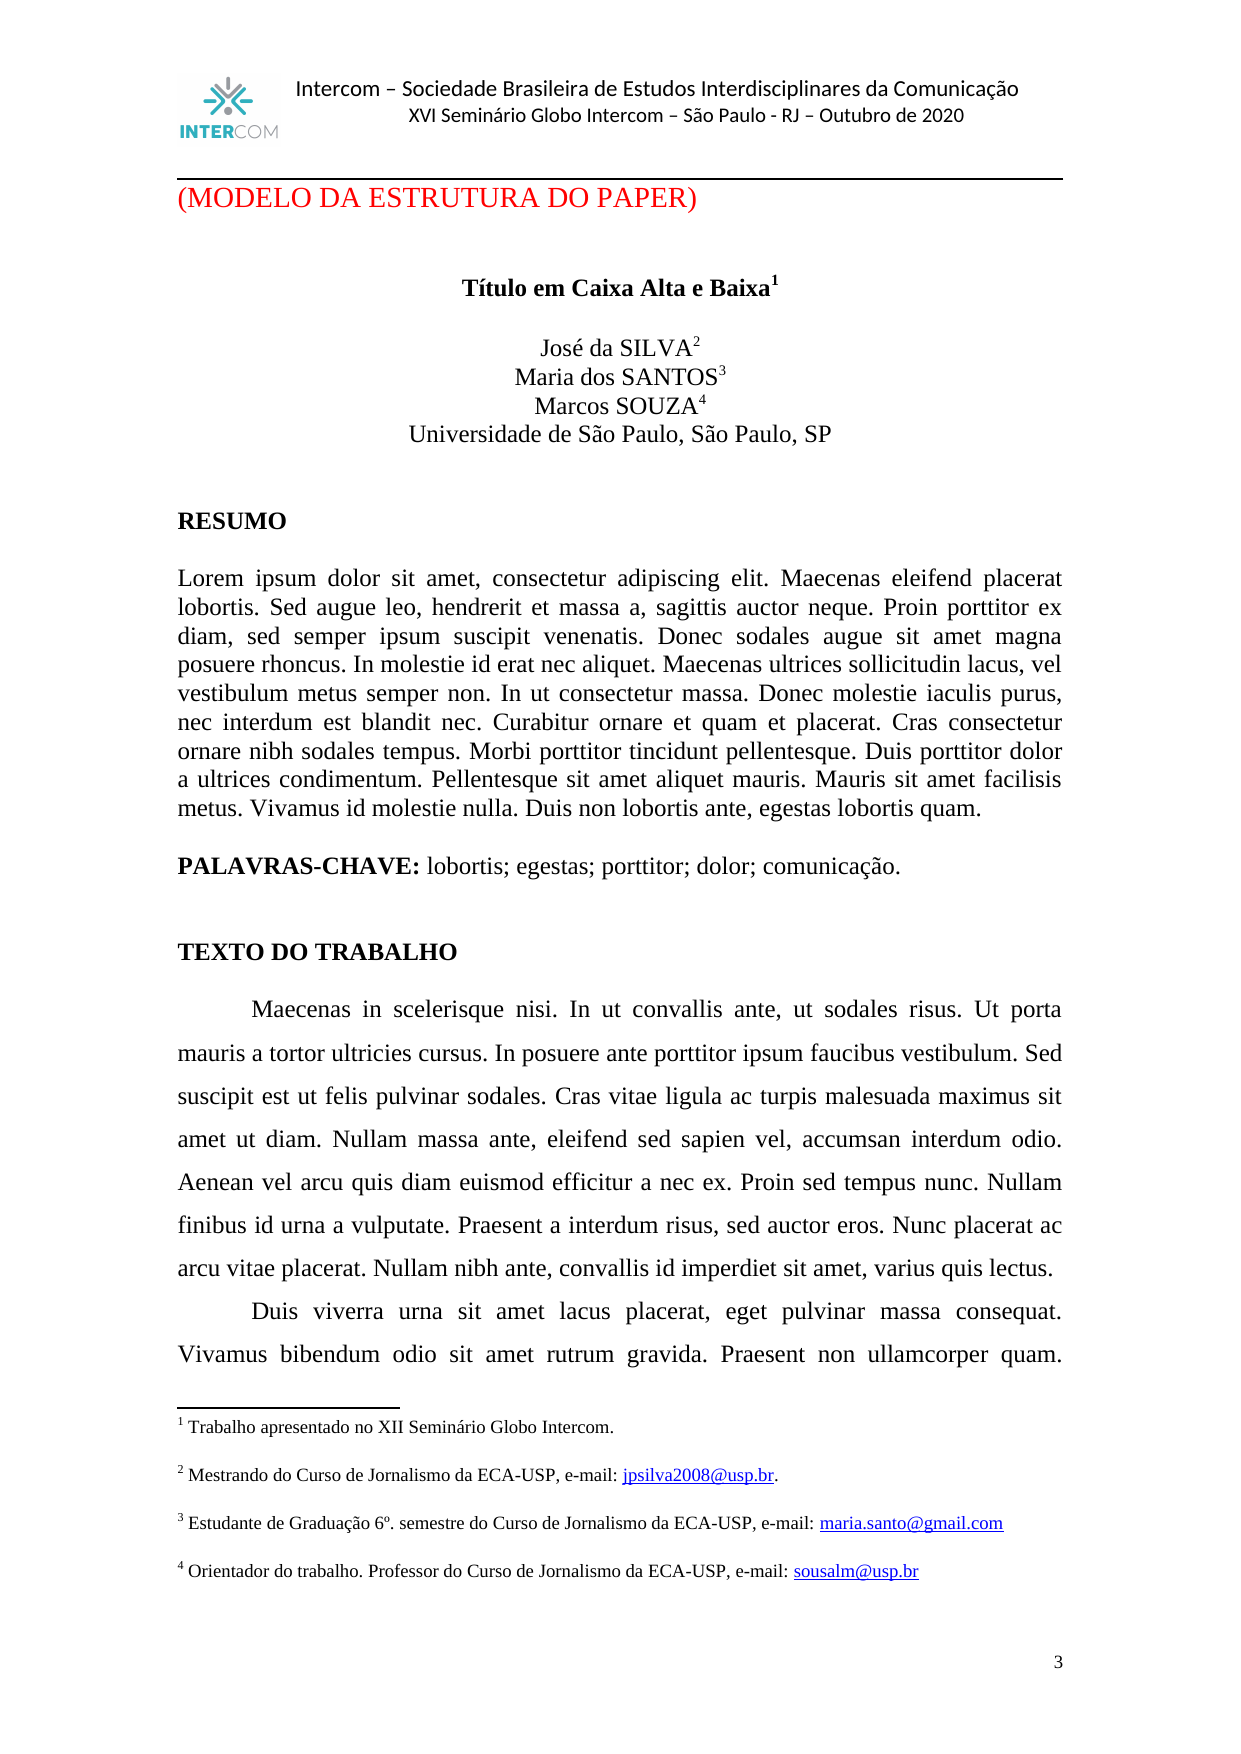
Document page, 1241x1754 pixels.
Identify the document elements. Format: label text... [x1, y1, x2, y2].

picture [177, 73, 281, 147]
subtitle RESUMO [177, 506, 1063, 534]
subtitle José da SILVA [177, 333, 1063, 362]
subtitle Marcos SOUZA [177, 391, 1063, 419]
text Maecenas in scelerisque nisi. In ut convallis ante, ut sodales risus. Ut porta mauris a tortor ultricies cursus. In posuere ante porttitor ipsum faucibus vestibulum. Sed suscipit est ut felis pulvinar sodales. Cras vitae ligula ac turpis malesuada maximus sit amet ut diam. Nullam massa ante, eleifend sed sapien vel, accumsan interdum odio. Aenean vel arcu quis diam euismod efficitur a nec ex. Proin sed tempus nunc. Nullam finibus id urna a vulputate. Praesent a interdum risus, sed auctor eros. Nunc placerat ac arcu vitae placerat. Nullam nibh ante, convallis id imperdiet sit amet, varius quis lectus. [177, 994, 1063, 1282]
subtitle Título em Caixa Alta e Baixa [177, 271, 1063, 302]
text TEXTO DO TRABALHO [177, 937, 1063, 966]
text Lorem ipsum dolor sit amet, consectetur adipiscing elit. Maecenas eleifend placerat lobortis. Sed augue leo, hendrerit et massa a, sagittis auctor neque. Proin porttitor ex diam, sed semper ipsum suscipit venenatis. Donec sodales augue sit amet magna posuere rhoncus. In molestie id erat nec aliquet. Maecenas ultrices sollicitudin lacus, vel vestibulum metus semper non. In ut consectetur massa. Donec molestie iaculis purus, nec interdum est blandit nec. Curabitur ornare et quam et placerat. Cras consectetur ornare nibh sodales tempus. Morbi porttitor tincidunt pellentesque. Duis porttitor dolor a ultrices condimentum. Pellentesque sit amet aliquet mauris. Mauris sit amet facilisis metus. Vivamus id molestie nulla. Duis non lobortis ante, egestas lobortis quam. [177, 563, 1063, 822]
text PALAVRAS-CHAVE: lobortis; egestas; porttitor; dolor; comunicação. [177, 851, 1063, 879]
subtitle Veja modelo a seguir.(MODELO DA ESTRUTURA DO PAPER) [177, 180, 1063, 213]
subtitle Maria dos SANTOS [177, 362, 1063, 391]
subtitle Universidade de São Paulo, São Paulo, SP [177, 419, 1063, 448]
